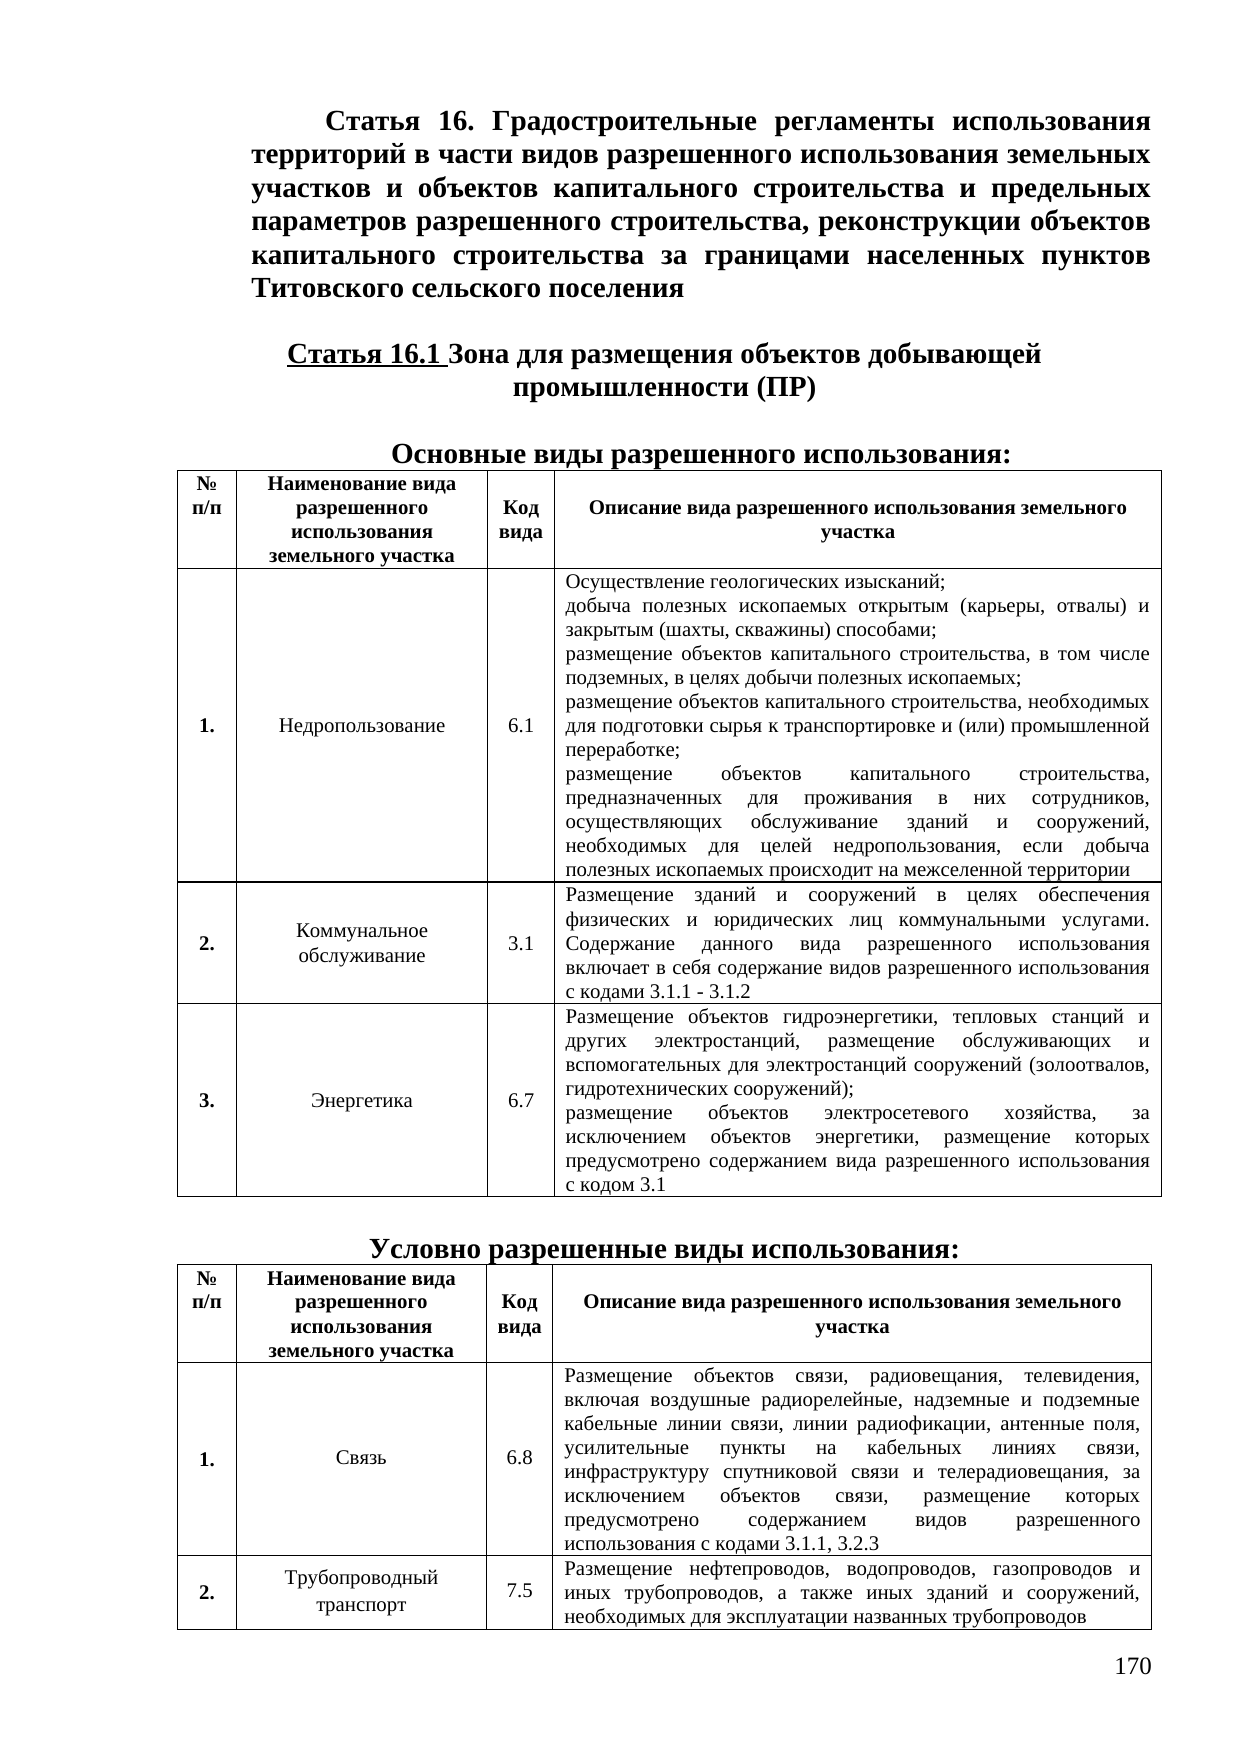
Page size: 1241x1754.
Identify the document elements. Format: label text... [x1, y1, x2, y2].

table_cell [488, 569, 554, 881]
text Статья 16.1 Зона для размещения объектов добывающей промышленности (ПР) [177, 336, 1152, 403]
text Основные виды разрешенного использования: [251, 437, 1152, 470]
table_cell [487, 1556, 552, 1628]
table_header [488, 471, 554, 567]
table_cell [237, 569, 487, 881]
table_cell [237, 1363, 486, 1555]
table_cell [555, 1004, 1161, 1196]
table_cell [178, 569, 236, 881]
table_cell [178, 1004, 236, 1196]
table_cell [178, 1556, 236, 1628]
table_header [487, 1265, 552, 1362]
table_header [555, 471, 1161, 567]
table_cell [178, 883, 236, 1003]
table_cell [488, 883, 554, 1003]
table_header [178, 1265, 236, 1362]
text Статья 16. Градостроительные регламенты использования территорий в части видов разрешенного использования земельных участков и объектов капитального строительства и предельных параметров разрешенного строительства, реконструкции объектов капитального строительства за границами населенных пунктов Титовского сельского поселения [251, 103, 1152, 304]
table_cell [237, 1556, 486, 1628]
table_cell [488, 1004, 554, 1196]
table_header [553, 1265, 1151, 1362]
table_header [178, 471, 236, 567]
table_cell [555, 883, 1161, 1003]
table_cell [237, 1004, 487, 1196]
text Условно разрешенные виды использования: [177, 1231, 1152, 1264]
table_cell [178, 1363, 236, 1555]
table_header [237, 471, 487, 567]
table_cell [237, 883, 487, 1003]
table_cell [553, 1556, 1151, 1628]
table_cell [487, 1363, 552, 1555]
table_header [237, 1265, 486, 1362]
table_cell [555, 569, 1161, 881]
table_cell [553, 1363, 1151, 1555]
